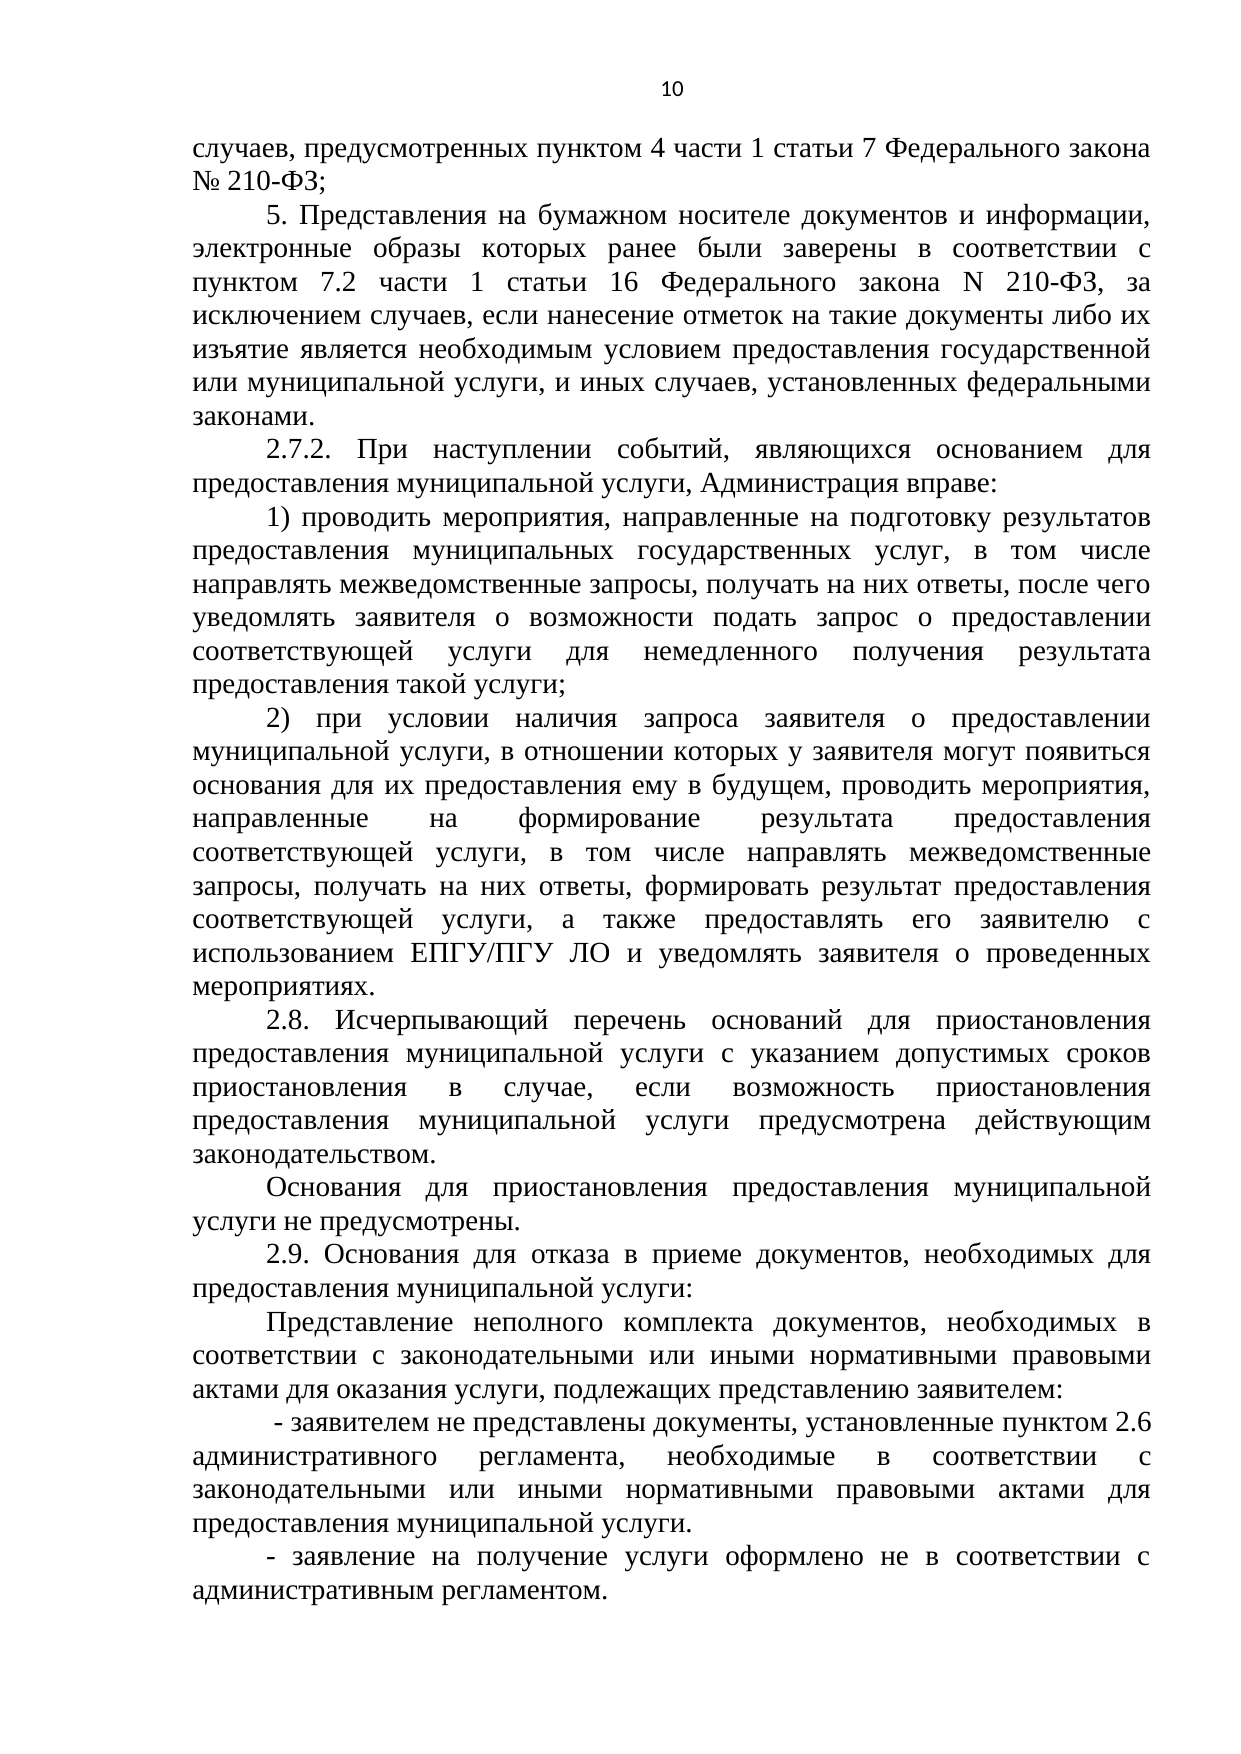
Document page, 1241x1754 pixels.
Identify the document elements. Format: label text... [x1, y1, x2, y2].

text Представление неполного комплекта документов, необходимых в соответствии с законодательными или иными нормативными правовыми актами для оказания услуги, подлежащих представлению заявителем: [192, 1304, 1152, 1404]
text 1) проводить мероприятия, направленные на подготовку результатов предоставления муниципальных государственных услуг, в том числе направлять межведомственные запросы, получать на них ответы, после чего уведомлять заявителя о возможности подать запрос о предоставлении соответствующей услуги для немедленного получения результата предоставления такой услуги; [192, 499, 1152, 700]
text 2.7.2. При наступлении событий, являющихся основанием для предоставления муниципальной услуги, Администрация вправе: [192, 432, 1152, 499]
text - заявителем не представлены документы, установленные пунктом 2.6 административного регламента, необходимые в соответствии с законодательными или иными нормативными правовыми актами для предоставления муниципальной услуги. [192, 1404, 1152, 1538]
text - заявление на получение услуги оформлено не в соответствии с административным регламентом. [192, 1538, 1152, 1606]
text 2) при условии наличия запроса заявителя о предоставлении муниципальной услуги, в отношении которых у заявителя могут появиться основания для их предоставления ему в будущем, проводить мероприятия, направленные на формирование результата предоставления соответствующей услуги, в том числе направлять межведомственные запросы, получать на них ответы, формировать результат предоставления соответствующей услуги, а также предоставлять его заявителю с использованием ЕПГУ/ПГУ ЛО и уведомлять заявителя о проведенных мероприятиях. [192, 700, 1152, 1002]
text 2.8. Исчерпывающий перечень оснований для приостановления предоставления муниципальной услуги с указанием допустимых сроков приостановления в случае, если возможность приостановления предоставления муниципальной услуги предусмотрена действующим законодательством. [192, 1002, 1152, 1169]
text 2.9. Основания для отказа в приеме документов, необходимых для предоставления муниципальной услуги: [192, 1237, 1152, 1304]
text Основания для приостановления предоставления муниципальной услуги не предусмотрены. [192, 1169, 1152, 1237]
text 5. Представления на бумажном носителе документов и информации, электронные образы которых ранее были заверены в соответствии с пунктом 7.2 части 1 статьи 16 Федерального закона N 210-ФЗ, за исключением случаев, если нанесение отметок на такие документы либо их изъятие является необходимым условием предоставления государственной или муниципальной услуги, и иных случаев, установленных федеральными законами. [192, 197, 1152, 432]
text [192, 130, 1152, 197]
